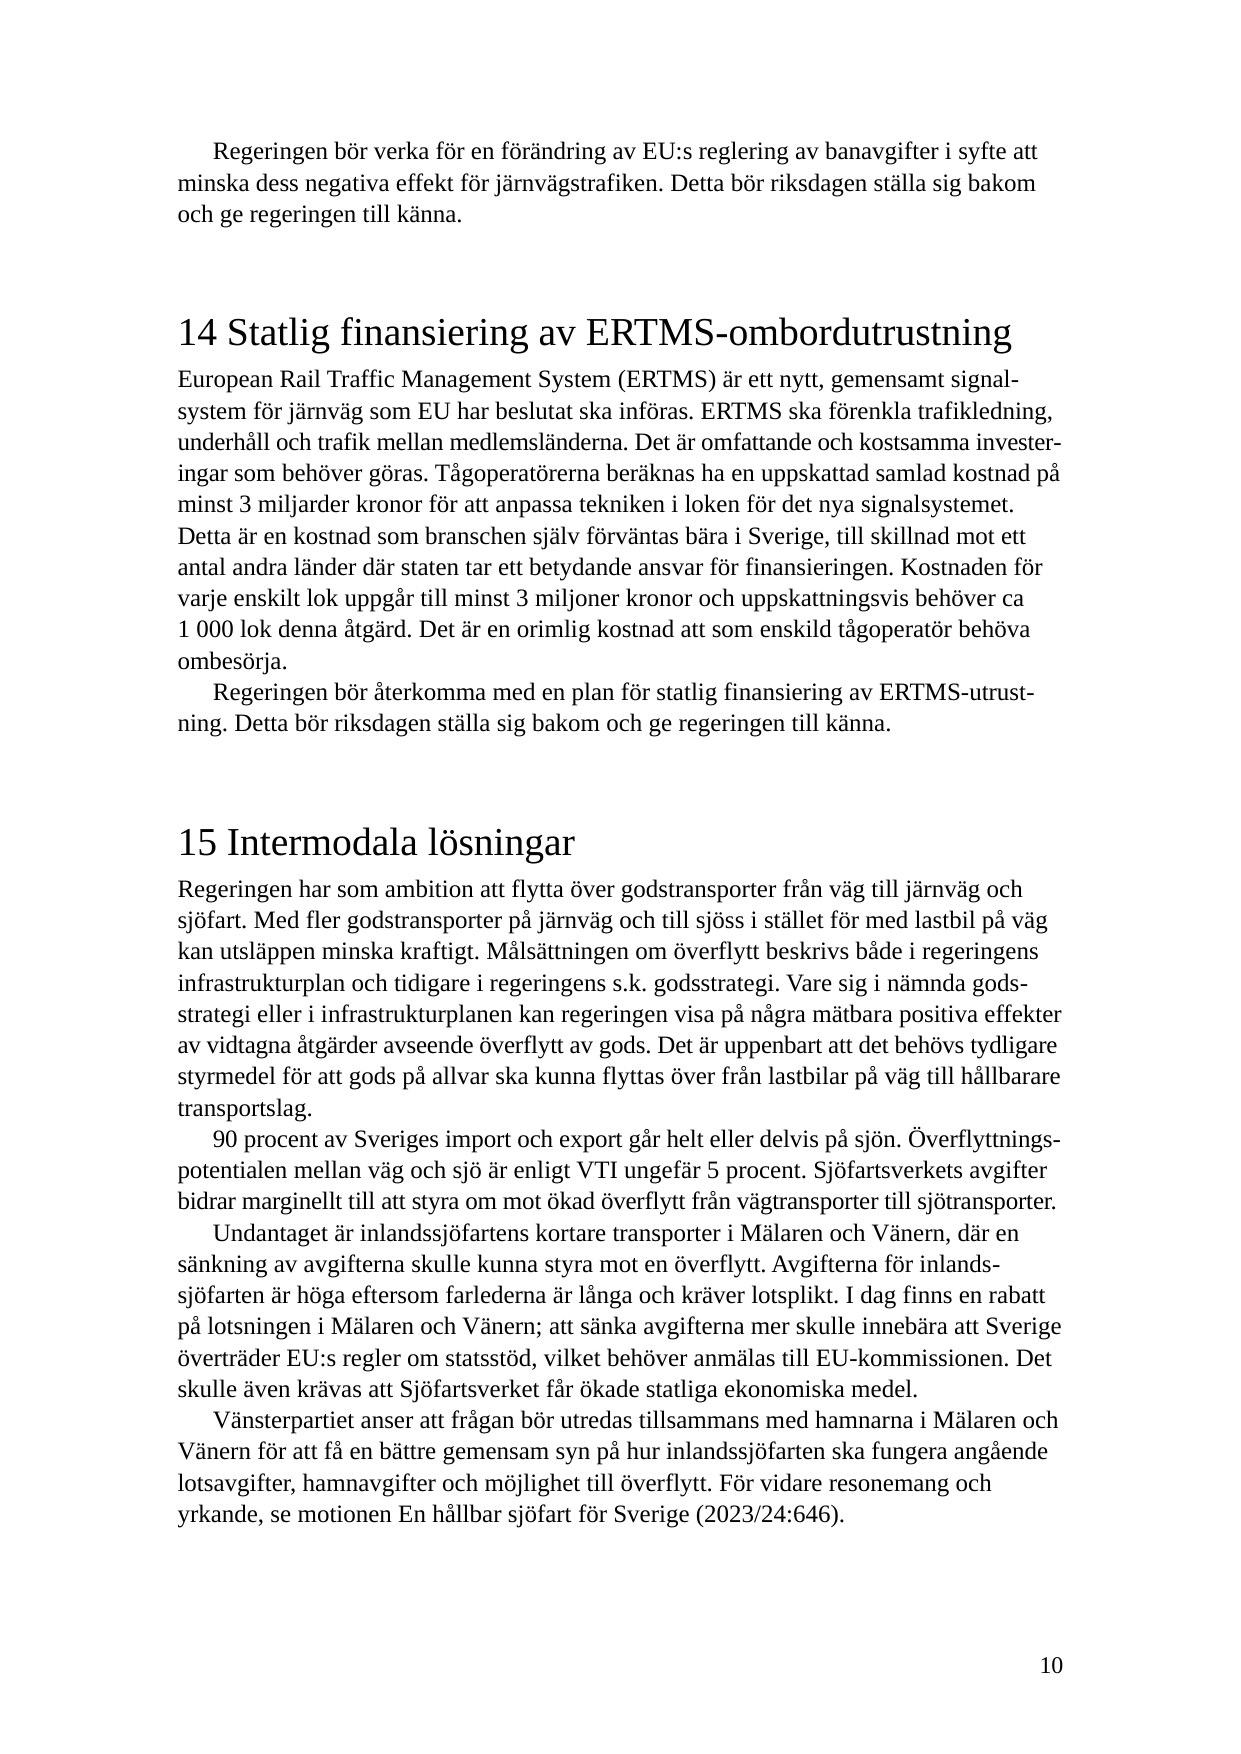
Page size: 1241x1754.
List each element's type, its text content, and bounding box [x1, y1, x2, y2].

text Intermodala lösningar [177, 822, 1063, 863]
text Vänsterpartiet anser att frågan bör utredas tillsammans med hamnarna i Mälaren och Vänern för att få en bättre gemensam syn på hur inlandssjöfarten ska fungera angående lotsavgifter, hamnavgifter och möjlighet till överflytt. För vidare resonemang och yrkande, se motionen En hållbar sjöfart för Sverige (2023/24:646). [177, 1403, 1063, 1528]
text Undantaget är inlandssjöfartens kortare transporter i Mälaren och Vänern, där en sänkning av avgifterna skulle kunna styra mot en överflytt. Avgifterna för inlandssjöfarten är höga eftersom farlederna är långa och kräver lotsplikt. I dag finns en rabatt på lotsningen i Mälaren och Vänern; att sänka avgifterna mer skulle innebära att Sverige överträder EU:s regler om statsstöd, vilket behöver anmälas till EU-kommissionen. Det skulle även krävas att Sjöfartsverket får ökade statliga ekonomiska medel. [177, 1215, 1063, 1403]
text 90 procent av Sveriges import och export går helt eller delvis på sjön. Överflyttningspotentialen mellan väg och sjö är enligt VTI ungefär 5 procent. Sjöfartsverkets avgifter bidrar marginellt till att styra om mot ökad överflytt från vägtransporter till sjötransporter. [177, 1121, 1063, 1215]
text Regeringen bör återkomma med en plan för statlig finansiering av ERTMS-utrustning. Detta bör riksdagen ställa sig bakom och ge regeringen till känna. [177, 674, 1063, 737]
text Statlig finansiering av ERTMS-ombordutrustning [177, 313, 1063, 354]
text European Rail Traffic Management System (ERTMS) är ett nytt, gemensamt signalsystem för järnväg som EU har beslutat ska införas. ERTMS ska förenkla trafikledning, underhåll och trafik mellan medlemsländerna. Det är omfattande och kostsamma investeringar som behöver göras. Tågoperatörerna beräknas ha en uppskattad samlad kostnad på minst 3 miljarder kronor för att anpassa tekniken i loken för det nya signalsystemet. Detta är en kostnad som branschen själv förväntas bära i Sverige, till skillnad mot ett antal andra länder där staten tar ett betydande ansvar för finansieringen. Kostnaden för varje enskilt lok uppgår till minst 3 miljoner kronor och uppskattningsvis behöver ca 1 000 lok denna åtgärd. Det är en orimlig kostnad att som enskild tågoperatör behöva ombesörja. [177, 362, 1063, 674]
text Regeringen bör verka för en förändring av EU:s reglering av banavgifter i syfte att minska dess negativa effekt för järnvägstrafiken. Detta bör riksdagen ställa sig bakom och ge regeringen till känna. [177, 134, 1063, 228]
text Regeringen har som ambition att flytta över godstransporter från väg till järnväg och sjöfart. Med fler godstransporter på järnväg och till sjöss i stället för med lastbil på väg kan utsläppen minska kraftigt. Målsättningen om överflytt beskrivs både i regeringens infrastrukturplan och tidigare i regeringens s.k. godsstrategi. Vare sig i nämnda godsstrategi eller i infrastrukturplanen kan regeringen visa på några mätbara positiva effekter av vidtagna åtgärder avseende överflytt av gods. Det är uppenbart att det behövs tydligare styrmedel för att gods på allvar ska kunna flyttas över från lastbilar på väg till hållbarare transportslag. [177, 871, 1063, 1121]
